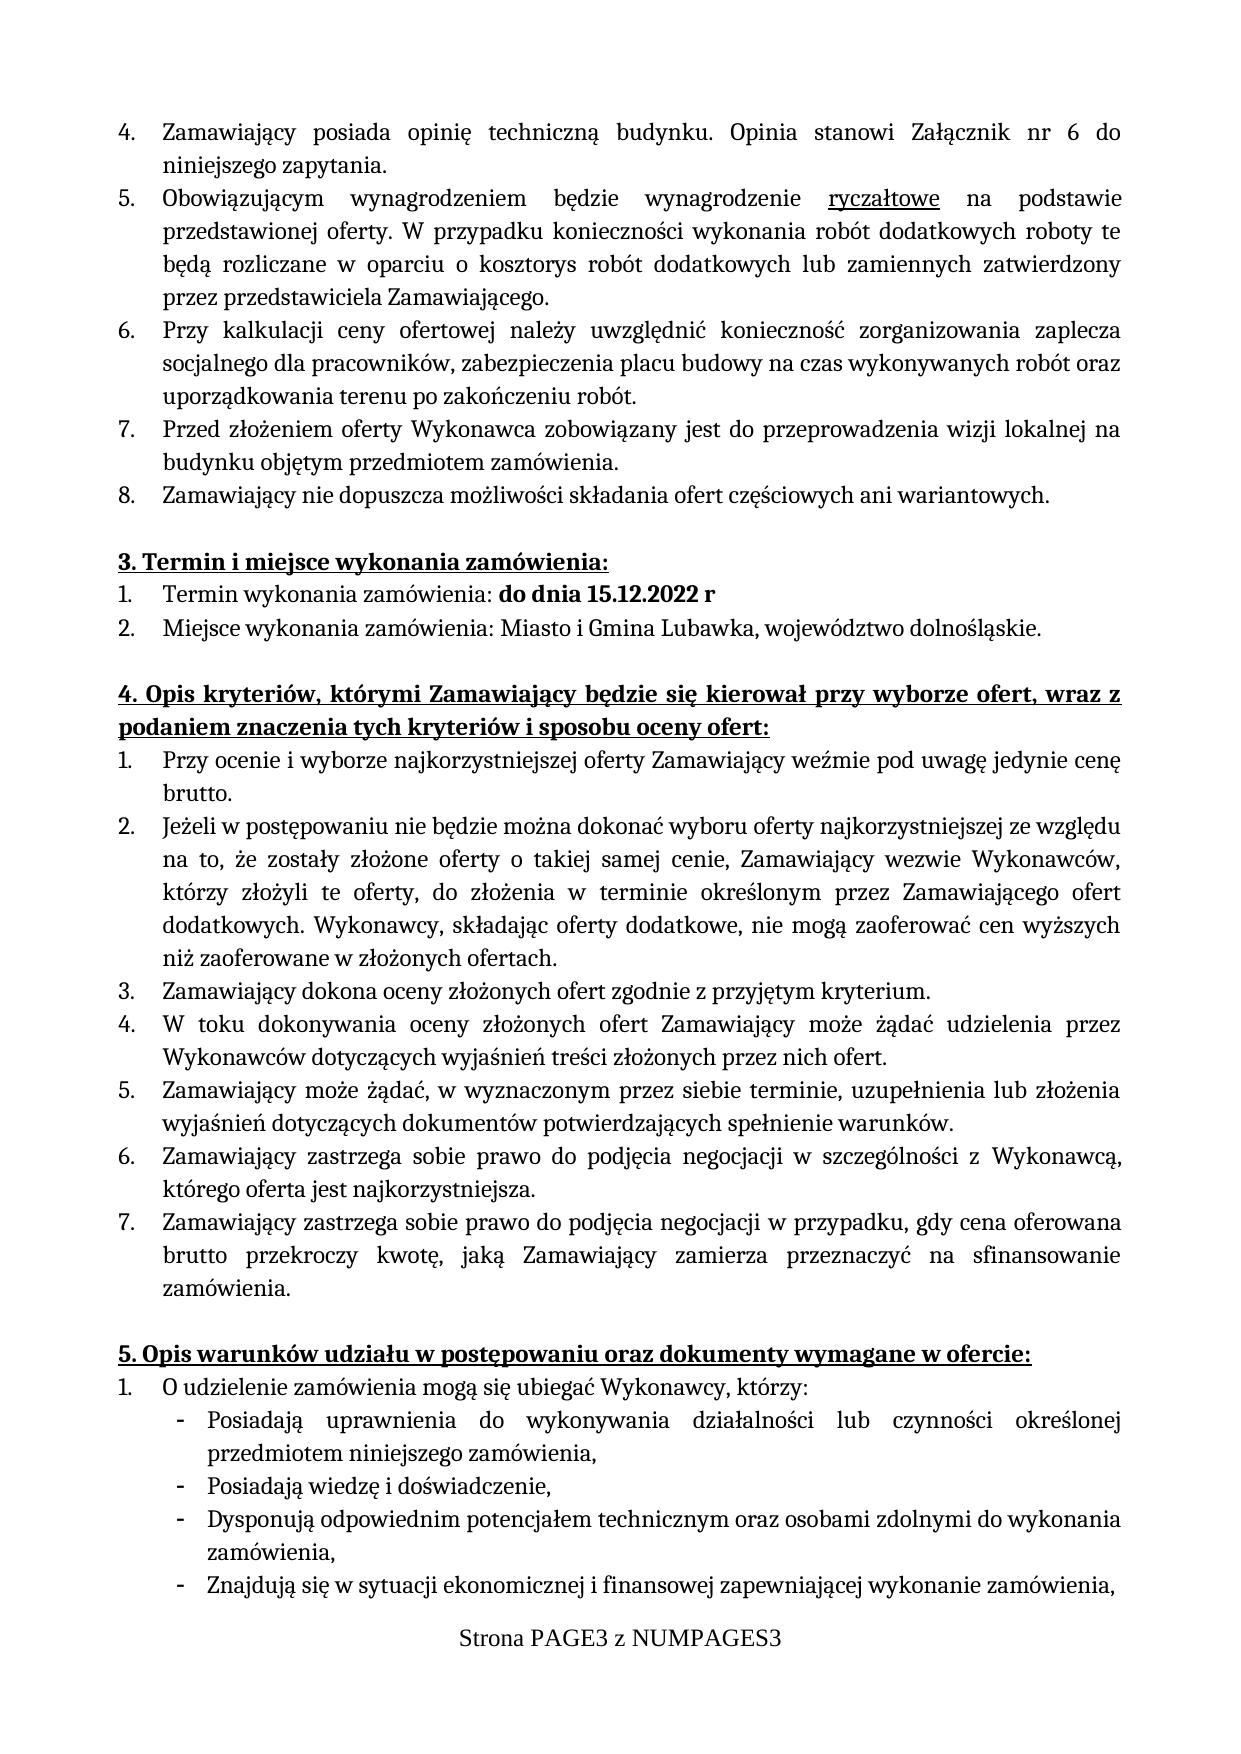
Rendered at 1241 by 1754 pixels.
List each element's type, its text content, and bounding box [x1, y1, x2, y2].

list Posiadają wiedzę i doświadczenie, [176, 1472, 1122, 1501]
text 5. Opis warunków udziału w postępowaniu oraz dokumenty wymagane w ofercie: [118, 1340, 1122, 1369]
list O udzielenie zamówienia mogą się ubiegać Wykonawcy, którzy: [118, 1373, 1122, 1402]
list Posiadają uprawnienia do wykonywania działalności lub czynności określonej przedmiotem niniejszego zamówienia, [176, 1406, 1122, 1468]
list Zamawiający dokona oceny złożonych ofert zgodnie z przyjętym kryterium. [118, 977, 1122, 1005]
list W toku dokonywania oceny złożonych ofert Zamawiający może żądać udzielenia przez Wykonawców dotyczących wyjaśnień treści złożonych przez nich ofert. [118, 1010, 1122, 1071]
text 4. Opis kryteriów, którymi Zamawiający będzie się kierował przy wyborze ofert, wraz z podaniem znaczenia tych kryteriów i sposobu oceny ofert: [118, 679, 1122, 704]
list Przy ocenie i wyborze najkorzystniejszej oferty Zamawiający weźmie pod uwagę jedynie cenę brutto. [118, 746, 1122, 807]
list Termin wykonania zamówienia: do dnia 15.12.2022 r [118, 580, 1122, 609]
list Przed złożeniem oferty Wykonawca zobowiązany jest do przeprowadzenia wizji lokalnej na budynku objętym przedmiotem zamówienia. [118, 415, 1122, 477]
list Miejsce wykonania zamówienia: Miasto i Gmina Lubawka, województwo dolnośląskie. [118, 613, 1122, 642]
list Zamawiający zastrzega sobie prawo do podjęcia negocjacji w przypadku, gdy cena oferowana brutto przekroczy kwotę, jaką Zamawiający zamierza przeznaczyć na sfinansowanie zamówienia. [118, 1208, 1122, 1303]
text 3. Termin i miejsce wykonania zamówienia: [118, 547, 1122, 576]
list Zamawiający nie dopuszcza możliwości składania ofert częściowych ani wariantowych. [118, 481, 1122, 510]
list Przy kalkulacji ceny ofertowej należy uwzględnić konieczność zorganizowania zaplecza socjalnego dla pracowników, zabezpieczenia placu budowy na czas wykonywanych robót oraz uporządkowania terenu po zakończeniu robót. [118, 316, 1122, 411]
list Zamawiający posiada opinię techniczną budynku. Opinia stanowi Załącznik nr 6 do niniejszego zapytania. [118, 118, 1122, 180]
text 4. Opis kryteriów, którymi Zamawiający będzie się kierował przy wyborze ofert, wraz z podaniem znaczenia tych kryteriów i sposobu oceny ofert: [118, 705, 1122, 741]
list Zamawiający może żądać, w wyznaczonym przez siebie terminie, uzupełnienia lub złożenia wyjaśnień dotyczących dokumentów potwierdzających spełnienie warunków. [118, 1076, 1122, 1137]
list Zamawiający zastrzega sobie prawo do podjęcia negocjacji w szczególności z Wykonawcą, którego oferta jest najkorzystniejsza. [118, 1142, 1122, 1203]
list Obowiązującym wynagrodzeniem będzie wynagrodzenie ryczałtowe na podstawie przedstawionej oferty. W przypadku konieczności wykonania robót dodatkowych roboty te będą rozliczane w oparciu o kosztorys robót dodatkowych lub zamiennych zatwierdzony przez przedstawiciela Zamawiającego. [118, 184, 1122, 312]
list Znajdują się w sytuacji ekonomicznej i finansowej zapewniającej wykonanie zamówienia, [176, 1571, 1122, 1600]
list Jeżeli w postępowaniu nie będzie można dokonać wyboru oferty najkorzystniejszej ze względu na to, że zostały złożone oferty o takiej samej cenie, Zamawiający wezwie Wykonawców, którzy złożyli te oferty, do złożenia w terminie określonym przez Zamawiającego ofert dodatkowych. Wykonawcy, składając oferty dodatkowe, nie mogą zaoferować cen wyższych niż zaoferowane w złożonych ofertach. [118, 812, 1122, 972]
list Dysponują odpowiednim potencjałem technicznym oraz osobami zdolnymi do wykonania zamówienia, [176, 1505, 1122, 1567]
